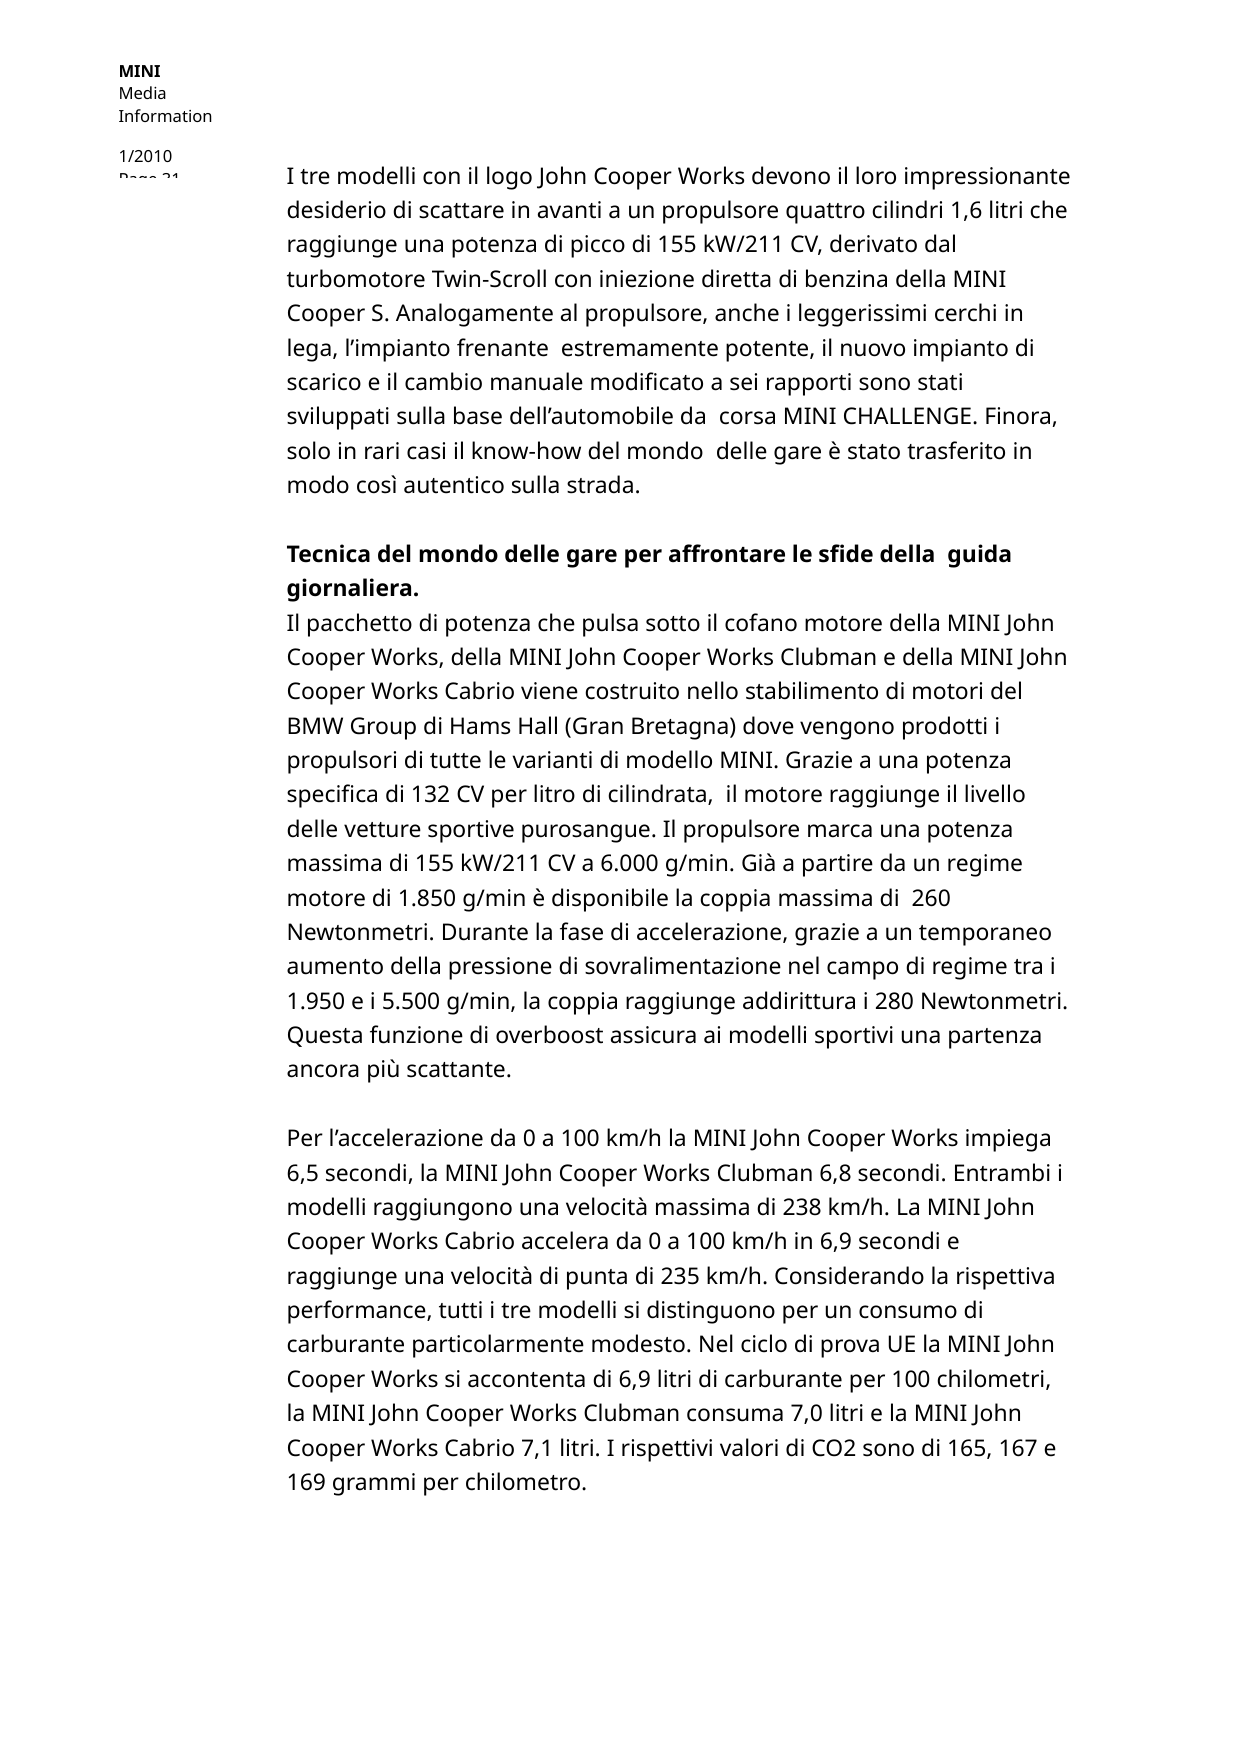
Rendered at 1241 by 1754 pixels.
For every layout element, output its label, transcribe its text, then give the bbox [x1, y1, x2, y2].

text I tre modelli con il logo John Cooper Works devono il loro impressionante desiderio di scattare in avanti a un propulsore quattro cilindri 1,6 litri che raggiunge una potenza di picco di 155 kW/211 CV, derivato dal turbomotore Twin-Scroll con iniezione diretta di benzina della MINI Cooper S. Analogamente al propulsore, anche i leggerissimi cerchi in lega, l’impianto frenante estremamente potente, il nuovo impianto di scarico e il cambio manuale modificato a sei rapporti sono stati sviluppati sulla base dell’automobile da corsa MINI CHALLENGE. Finora, solo in rari casi il know-how del mondo delle gare è stato trasferito in modo così autentico sulla strada. [286, 157, 1072, 500]
text Per l’accelerazione da 0 a 100 km/h la MINI John Cooper Works impiega 6,5 secondi, la MINI John Cooper Works Clubman 6,8 secondi. Entrambi i modelli raggiungono una velocità massima di 238 km/h. La MINI John Cooper Works Cabrio accelera da 0 a 100 km/h in 6,9 secondi e raggiunge una velocità di punta di 235 km/h. Considerando la rispettiva performance, tutti i tre modelli si distinguono per un consumo di carburante particolarmente modesto. Nel ciclo di prova UE la MINI John Cooper Works si accontenta di 6,9 litri di carburante per 100 chilometri, la MINI John Cooper Works Clubman consuma 7,0 litri e la MINI John Cooper Works Cabrio 7,1 litri. I rispettivi valori di CO2 sono di 165, 167 e 169 grammi per chilometro. [286, 1119, 1072, 1497]
text Il pacchetto di potenza che pulsa sotto il cofano motore della MINI John Cooper Works, della MINI John Cooper Works Clubman e della MINI John Cooper Works Cabrio viene costruito nello stabilimento di motori del BMW Group di Hams Hall (Gran Bretagna) dove vengono prodotti i propulsori di tutte le varianti di modello MINI. Grazie a una potenza specifica di 132 CV per litro di cilindrata, il motore raggiunge il livello delle vetture sportive purosangue. Il propulsore marca una potenza massima di 155 kW/211 CV a 6.000 g/min. Già a partire da un regime motore di 1.850 g/min è disponibile la coppia massima di 260 Newtonmetri. Durante la fase di accelerazione, grazie a un temporaneo aumento della pressione di sovralimentazione nel campo di regime tra i 1.950 e i 5.500 g/min, la coppia raggiunge addirittura i 280 Newtonmetri. Questa funzione di overboost assicura ai modelli sportivi una partenza ancora più scattante. [286, 603, 1072, 1085]
text Tecnica del mondo delle gare per affrontare le sfide della guida giornaliera. [286, 535, 1072, 603]
